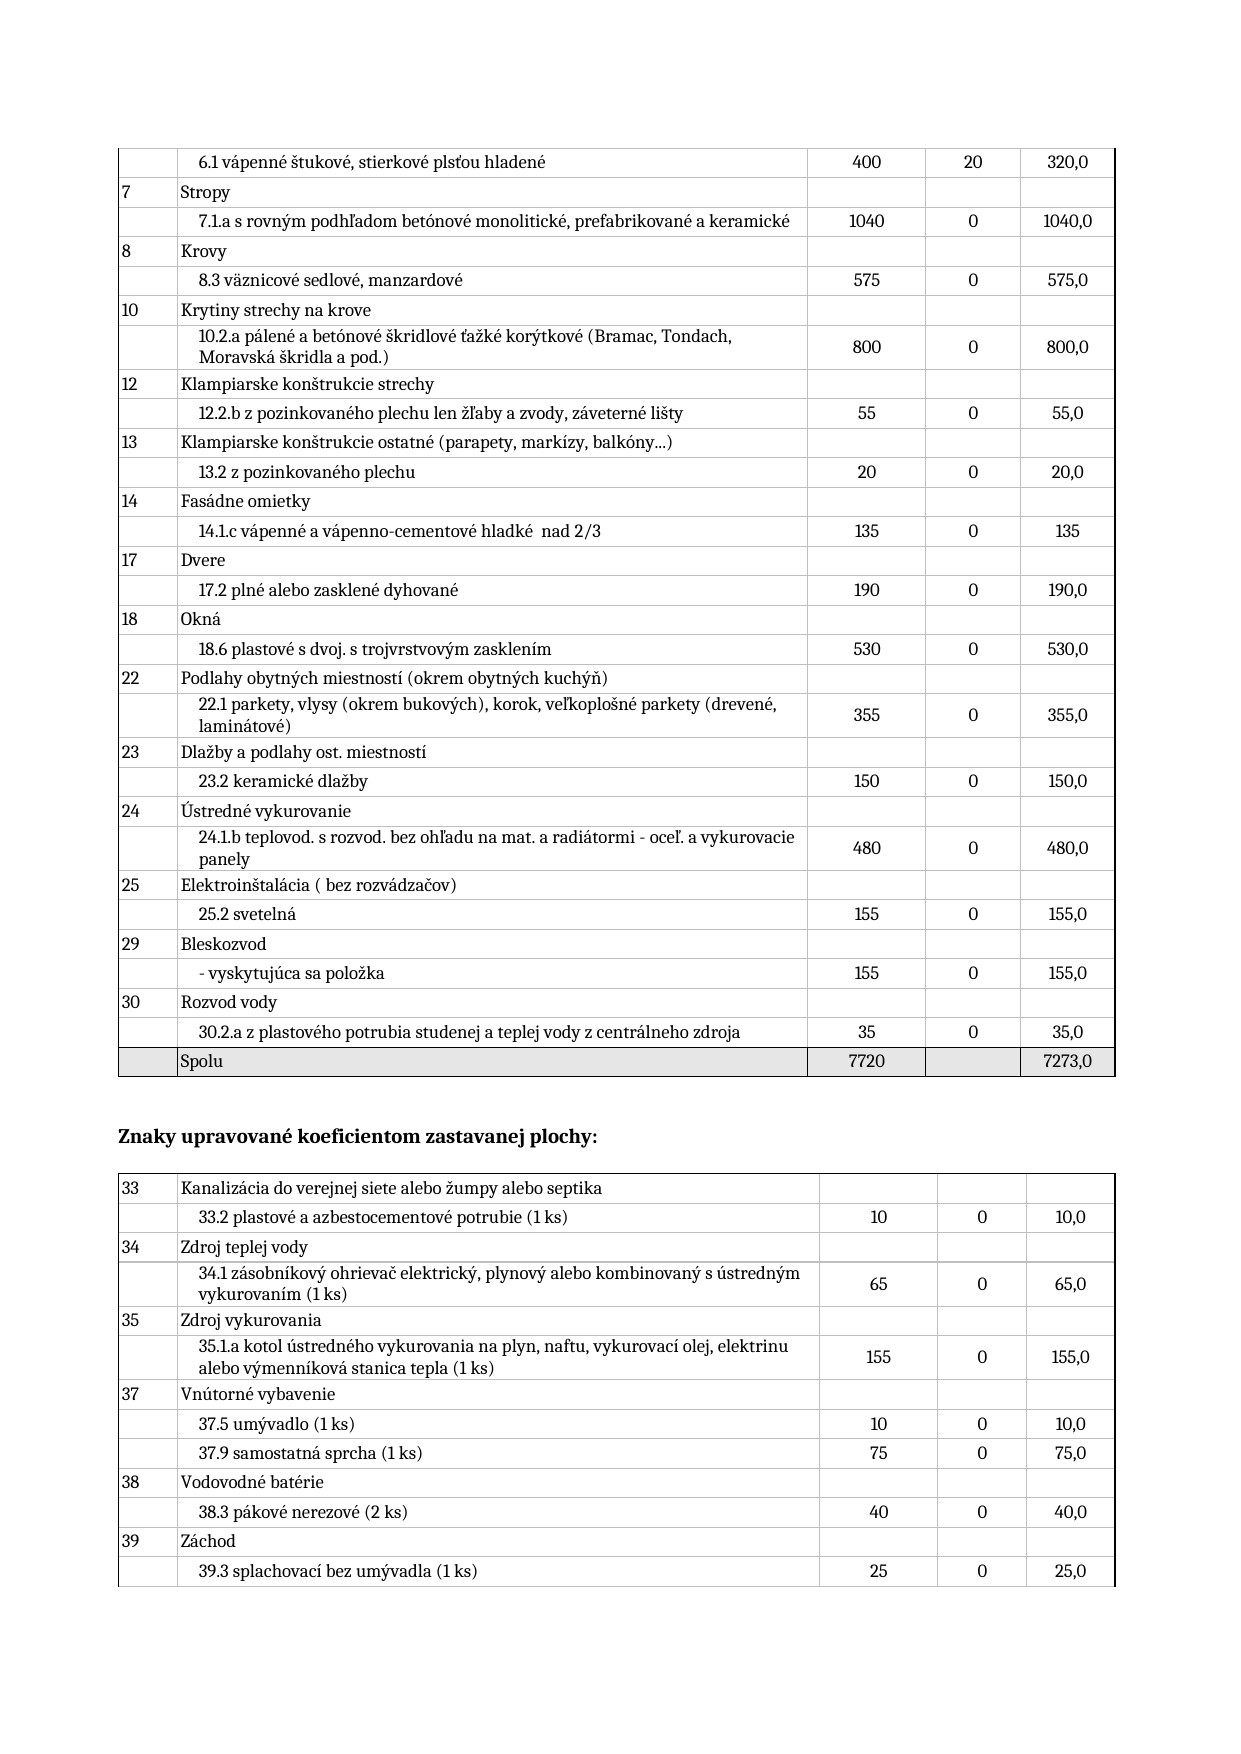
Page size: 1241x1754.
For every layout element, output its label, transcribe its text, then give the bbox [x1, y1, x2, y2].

table_cell 20 [926, 149, 1020, 177]
table_cell Krovy [178, 237, 807, 266]
table_cell [926, 370, 1020, 398]
table_cell Dvere [178, 547, 807, 575]
table_cell 355 [808, 694, 925, 737]
table_cell 34 [119, 1233, 177, 1261]
table_cell 0 [926, 635, 1020, 663]
table_cell 12.2.b z pozinkovaného plechu len žľaby a zvody, záveterné lišty [178, 399, 807, 428]
table_cell 40,0 [1027, 1498, 1114, 1527]
table_cell [119, 827, 177, 870]
table_cell [119, 1498, 177, 1527]
table_header 33 [119, 1174, 177, 1202]
table_cell Bleskozvod [178, 930, 807, 958]
table_cell 20 [808, 458, 925, 487]
table_cell 25,0 [1027, 1557, 1114, 1586]
table_cell [926, 429, 1020, 457]
table_cell 10 [820, 1410, 937, 1438]
table_cell [119, 1204, 177, 1232]
table_cell 400 [808, 149, 925, 177]
table_cell [119, 208, 177, 236]
table_cell Klampiarske konštrukcie ostatné (parapety, markízy, balkóny...) [178, 429, 807, 457]
table_cell [119, 1336, 177, 1379]
table_cell Rozvod vody [178, 989, 807, 1017]
table_cell [1027, 1380, 1114, 1409]
table_cell [808, 547, 925, 575]
table_cell [808, 871, 925, 899]
table_cell Vnútorné vybavenie [178, 1380, 819, 1409]
table_cell [808, 930, 925, 958]
table_cell [808, 797, 925, 826]
table_cell 150,0 [1021, 768, 1114, 796]
table_cell [938, 1233, 1026, 1261]
table_cell 35 [808, 1018, 925, 1047]
table_cell [1021, 370, 1114, 398]
table_cell 23 [119, 738, 177, 767]
table_cell Spolu [178, 1048, 807, 1076]
table_cell 0 [938, 1336, 1026, 1379]
table_cell [808, 488, 925, 516]
table_cell 155,0 [1021, 959, 1114, 988]
table_cell 6.1 vápenné štukové, stierkové plsťou hladené [178, 149, 807, 177]
table_cell 480,0 [1021, 827, 1114, 870]
table_cell [820, 1307, 937, 1335]
table_cell 75,0 [1027, 1439, 1114, 1468]
table_cell [1021, 547, 1114, 575]
table_cell 7273,0 [1021, 1048, 1114, 1076]
table_cell [938, 1528, 1026, 1556]
table_cell 35,0 [1021, 1018, 1114, 1047]
table_cell 800 [808, 326, 925, 369]
table_cell 135 [1021, 517, 1114, 546]
table_cell 355,0 [1021, 694, 1114, 737]
table_cell 155 [808, 959, 925, 988]
table_cell 30.2.a z plastového potrubia studenej a teplej vody z centrálneho zdroja [178, 1018, 807, 1047]
table_cell 35 [119, 1307, 177, 1335]
table_cell [926, 930, 1020, 958]
table_cell 0 [926, 1018, 1020, 1047]
table_cell 13.2 z pozinkovaného plechu [178, 458, 807, 487]
table_cell 20,0 [1021, 458, 1114, 487]
table_cell [1021, 429, 1114, 457]
table_cell [926, 665, 1020, 693]
table_cell 190,0 [1021, 576, 1114, 604]
table_cell [926, 547, 1020, 575]
table_cell [926, 178, 1020, 207]
table_cell 17 [119, 547, 177, 575]
table_cell [808, 296, 925, 324]
table_cell Dlažby a podlahy ost. miestností [178, 738, 807, 767]
table_cell 10,0 [1027, 1410, 1114, 1438]
table_cell [119, 1263, 177, 1306]
table_cell [1021, 930, 1114, 958]
table_cell [1021, 989, 1114, 1017]
table_cell [1027, 1469, 1114, 1497]
table_header [820, 1174, 937, 1202]
table_cell [820, 1469, 937, 1497]
table_cell [1027, 1233, 1114, 1261]
table_cell - vyskytujúca sa položka [178, 959, 807, 988]
table_cell 75 [820, 1439, 937, 1468]
table_cell [119, 1048, 177, 1076]
table_cell 40 [820, 1498, 937, 1527]
table_cell 14.1.c vápenné a vápenno-cementové hladké nad 2/3 [178, 517, 807, 546]
table_cell 30 [119, 989, 177, 1017]
table_cell 0 [926, 827, 1020, 870]
table_cell [926, 237, 1020, 266]
table_cell [938, 1307, 1026, 1335]
table_cell [119, 1018, 177, 1047]
table_cell 65,0 [1027, 1263, 1114, 1306]
table_cell 0 [938, 1410, 1026, 1438]
table_cell Zdroj teplej vody [178, 1233, 819, 1261]
table_cell 800,0 [1021, 326, 1114, 369]
table_cell 0 [926, 768, 1020, 796]
table_cell 7720 [808, 1048, 925, 1076]
table_cell 7.1.a s rovným podhľadom betónové monolitické, prefabrikované a keramické [178, 208, 807, 236]
table_cell [119, 900, 177, 929]
table_cell Krytiny strechy na krove [178, 296, 807, 324]
table_cell Podlahy obytných miestností (okrem obytných kuchýň) [178, 665, 807, 693]
table_cell 37 [119, 1380, 177, 1409]
table_cell [820, 1528, 937, 1556]
table_cell 39.3 splachovací bez umývadla (1 ks) [178, 1557, 819, 1586]
table_header [938, 1174, 1026, 1202]
table_cell [119, 267, 177, 295]
table_cell Zdroj vykurovania [178, 1307, 819, 1335]
table_cell 55,0 [1021, 399, 1114, 428]
table_cell [1021, 606, 1114, 634]
table_cell 37.5 umývadlo (1 ks) [178, 1410, 819, 1438]
table_cell 575,0 [1021, 267, 1114, 295]
table_cell 0 [926, 458, 1020, 487]
table_cell [1027, 1528, 1114, 1556]
table_cell Stropy [178, 178, 807, 207]
table_cell [119, 1439, 177, 1468]
table_cell [119, 635, 177, 663]
table_cell 10 [119, 296, 177, 324]
table_cell 150 [808, 768, 925, 796]
table_cell [926, 488, 1020, 516]
table_cell [926, 989, 1020, 1017]
table_cell 8.3 väznicové sedlové, manzardové [178, 267, 807, 295]
table_cell 18.6 plastové s dvoj. s trojvrstvovým zasklením [178, 635, 807, 663]
table_cell 25.2 svetelná [178, 900, 807, 929]
table_cell [926, 738, 1020, 767]
table_cell 38 [119, 1469, 177, 1497]
table_cell 190 [808, 576, 925, 604]
table_cell Ústredné vykurovanie [178, 797, 807, 826]
table_cell 0 [926, 959, 1020, 988]
text Znaky upravované koeficientom zastavanej plochy: [118, 1125, 1122, 1149]
table_cell 7 [119, 178, 177, 207]
table_cell [119, 1557, 177, 1586]
table_cell 155,0 [1021, 900, 1114, 929]
table_cell 65 [820, 1263, 937, 1306]
table_cell Klampiarske konštrukcie strechy [178, 370, 807, 398]
table_cell 0 [938, 1557, 1026, 1586]
table_cell 29 [119, 930, 177, 958]
table_header [1027, 1174, 1114, 1202]
table_cell Elektroinštalácia ( bez rozvádzačov) [178, 871, 807, 899]
table_cell 0 [926, 399, 1020, 428]
table_cell [1021, 237, 1114, 266]
table_cell 14 [119, 488, 177, 516]
table_cell [1021, 296, 1114, 324]
table_cell 8 [119, 237, 177, 266]
table_cell 37.9 samostatná sprcha (1 ks) [178, 1439, 819, 1468]
table_cell Záchod [178, 1528, 819, 1556]
table_cell 10 [820, 1204, 937, 1232]
table_cell [119, 959, 177, 988]
table_cell [119, 326, 177, 369]
table_cell 25 [820, 1557, 937, 1586]
table_cell 0 [926, 576, 1020, 604]
table_cell 25 [119, 871, 177, 899]
table_cell 0 [926, 208, 1020, 236]
table_cell [926, 606, 1020, 634]
table_cell Fasádne omietky [178, 488, 807, 516]
table_cell 38.3 pákové nerezové (2 ks) [178, 1498, 819, 1527]
table_cell Okná [178, 606, 807, 634]
table_cell 18 [119, 606, 177, 634]
table_cell [926, 871, 1020, 899]
table_cell [1021, 871, 1114, 899]
table_cell 530,0 [1021, 635, 1114, 663]
table_cell 24 [119, 797, 177, 826]
table_cell [1021, 178, 1114, 207]
table_cell 39 [119, 1528, 177, 1556]
table_cell [119, 694, 177, 737]
table_cell [1021, 665, 1114, 693]
table_cell [820, 1380, 937, 1409]
table_cell 13 [119, 429, 177, 457]
table_cell [808, 370, 925, 398]
table_cell 10,0 [1027, 1204, 1114, 1232]
table_cell [1021, 488, 1114, 516]
table_cell 0 [926, 267, 1020, 295]
table_cell [119, 399, 177, 428]
table_cell [808, 665, 925, 693]
table_cell 155 [820, 1336, 937, 1379]
table_cell 0 [926, 517, 1020, 546]
table_cell [119, 458, 177, 487]
table_cell 24.1.b teplovod. s rozvod. bez ohľadu na mat. a radiátormi - oceľ. a vykurovacie panely [178, 827, 807, 870]
table_cell [119, 1410, 177, 1438]
table_cell [808, 178, 925, 207]
table_cell 0 [926, 326, 1020, 369]
table_cell [1021, 797, 1114, 826]
table_cell [926, 296, 1020, 324]
table_cell 0 [938, 1204, 1026, 1232]
table_cell 55 [808, 399, 925, 428]
table_cell [119, 517, 177, 546]
table_cell [808, 606, 925, 634]
table_cell [820, 1233, 937, 1261]
table_cell 0 [938, 1439, 1026, 1468]
table_cell [938, 1469, 1026, 1497]
table_cell 33.2 plastové a azbestocementové potrubie (1 ks) [178, 1204, 819, 1232]
table_cell 23.2 keramické dlažby [178, 768, 807, 796]
table_cell 1040 [808, 208, 925, 236]
table_cell 575 [808, 267, 925, 295]
table_header Kanalizácia do verejnej siete alebo žumpy alebo septika [178, 1174, 819, 1202]
table_cell 155,0 [1027, 1336, 1114, 1379]
table_cell 22 [119, 665, 177, 693]
table_cell 135 [808, 517, 925, 546]
table_cell 0 [926, 694, 1020, 737]
table_cell [808, 237, 925, 266]
table_cell [119, 576, 177, 604]
table_cell [119, 149, 177, 177]
table_cell 12 [119, 370, 177, 398]
table_cell [926, 797, 1020, 826]
table_cell 530 [808, 635, 925, 663]
table_cell [808, 429, 925, 457]
table_cell 34.1 zásobníkový ohrievač elektrický, plynový alebo kombinovaný s ústredným vykurovaním (1 ks) [178, 1263, 819, 1306]
table_cell [1027, 1307, 1114, 1335]
table_cell Vodovodné batérie [178, 1469, 819, 1497]
table_cell 0 [926, 900, 1020, 929]
table_cell [808, 738, 925, 767]
table_cell [1021, 738, 1114, 767]
table_cell 1040,0 [1021, 208, 1114, 236]
table_cell 480 [808, 827, 925, 870]
table_cell 17.2 plné alebo zasklené dyhované [178, 576, 807, 604]
table_cell [926, 1048, 1020, 1076]
table_cell 35.1.a kotol ústredného vykurovania na plyn, naftu, vykurovací olej, elektrinu alebo výmenníková stanica tepla (1 ks) [178, 1336, 819, 1379]
table_cell 155 [808, 900, 925, 929]
table_cell [808, 989, 925, 1017]
table_cell 320,0 [1021, 149, 1114, 177]
table_cell [938, 1380, 1026, 1409]
table_cell [119, 768, 177, 796]
table_cell 0 [938, 1498, 1026, 1527]
table_cell 22.1 parkety, vlysy (okrem bukových), korok, veľkoplošné parkety (drevené, laminátové) [178, 694, 807, 737]
table_cell 10.2.a pálené a betónové škridlové ťažké korýtkové (Bramac, Tondach, Moravská škridla a pod.) [178, 326, 807, 369]
table_cell 0 [938, 1263, 1026, 1306]
